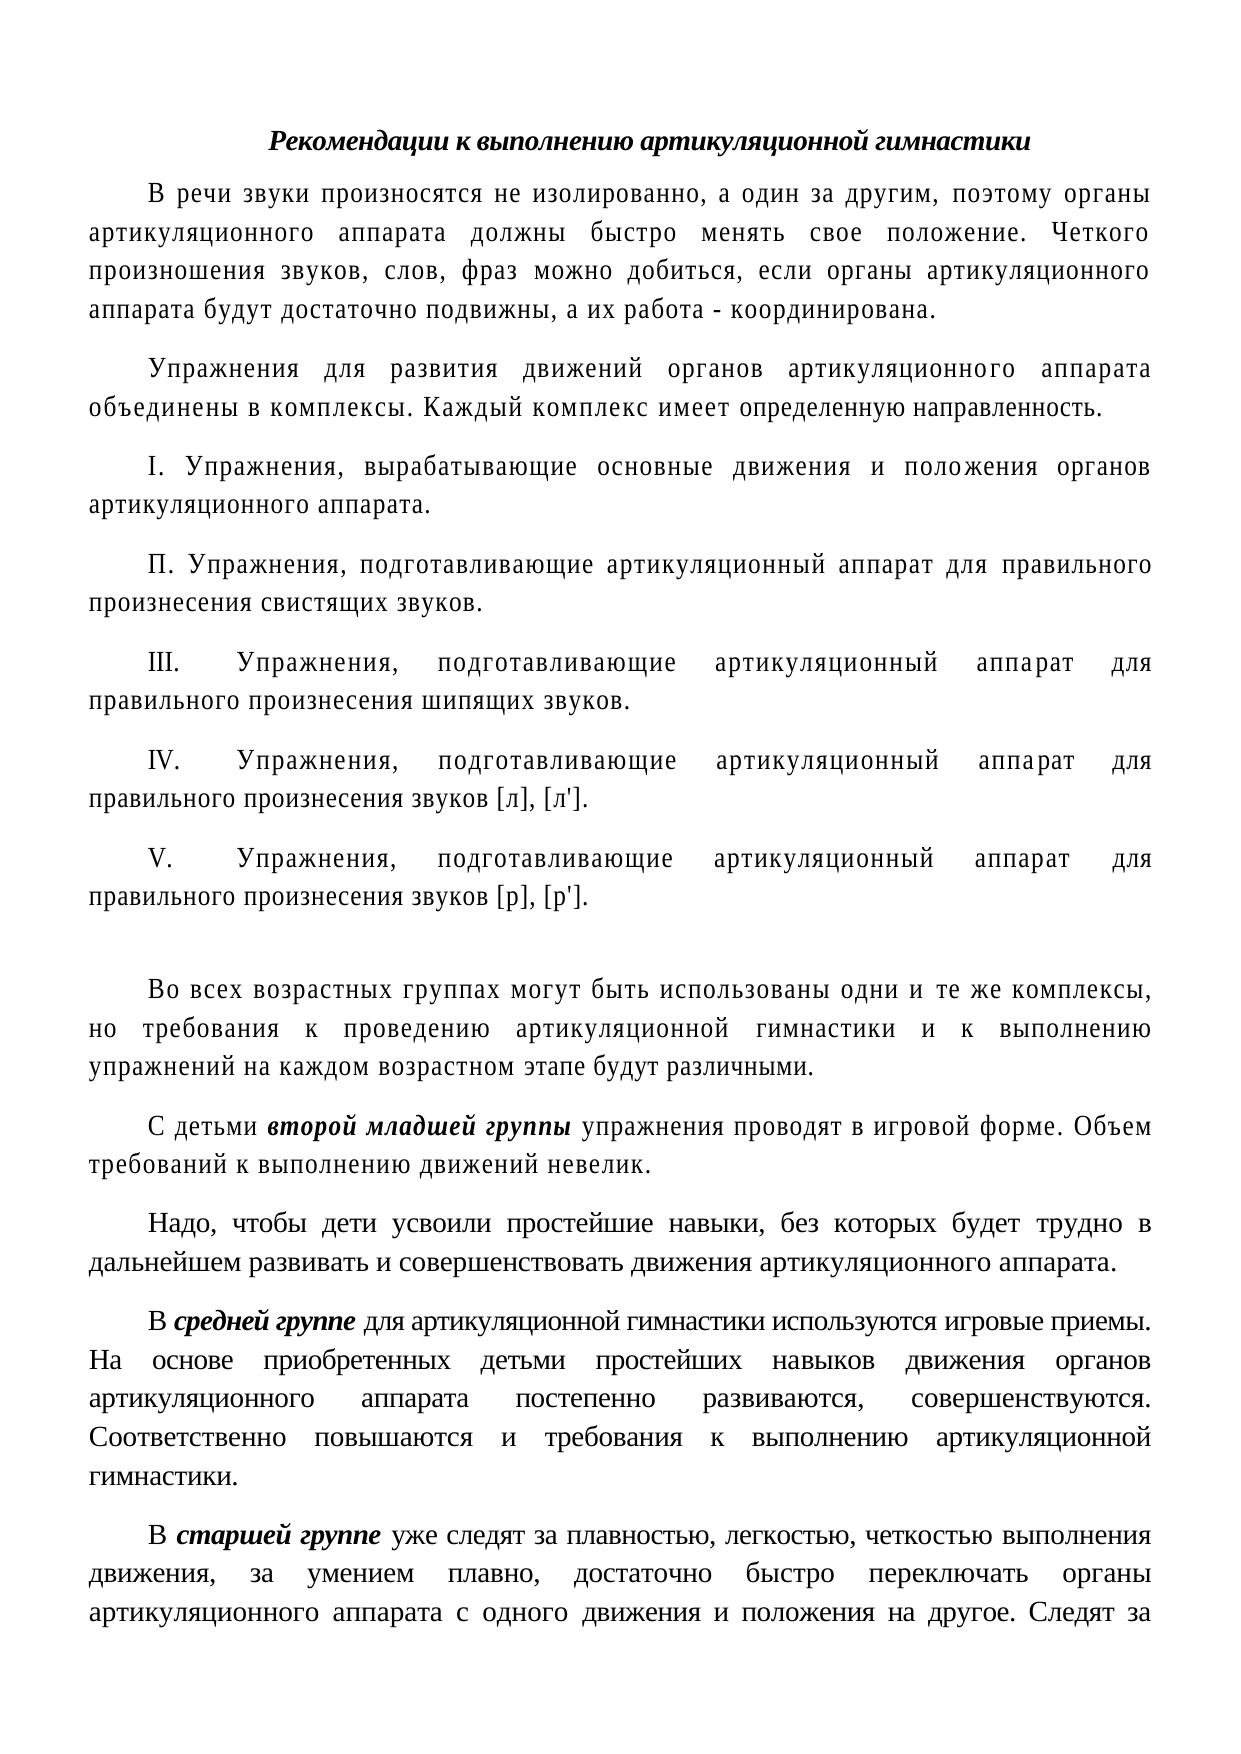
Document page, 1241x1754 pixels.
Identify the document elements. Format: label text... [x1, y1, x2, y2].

text IV. Упражнения, подготавливающие артикуляционный аппарат для правильного произнесения звуков [л], [л']. [89, 742, 1152, 814]
text В речи звуки произносятся не изолированно, а один за другим, поэтому органы артикуляционного аппарата должны быстро менять свое положение. Четкого произношения звуков, слов, фраз можно добиться, если органы артикуляционного аппарата будут достаточно подвижны, а их работа - координирована. [89, 175, 1150, 324]
text В средней группе для артикуляционной гимнастики используются игровые приемы. На основе приобретенных детьми простейших навыков движения органов артикуляционного аппарата постепенно развиваются, совершенствуются. Соответственно повышаются и требования к выполнению артикуляционной гимнастики. [89, 1303, 1152, 1491]
text Надо, чтобы дети усвоили простейшие навыки, без которых будет трудно в дальнейшем развивать и совершенствовать движения артикуляционного аппарата. [89, 1206, 1152, 1278]
text V. Упражнения, подготавливающие артикуляционный аппарат для правильного произнесения звуков [р], [р']. [89, 840, 1152, 912]
text I. Упражнения, вырабатывающие основные движения и положения органов артикуляционного аппарата. [89, 448, 1150, 520]
text П. Упражнения, подготавливающие артикуляционный аппарат для правильного произнесения свистящих звуков. [89, 546, 1152, 618]
text С детьми второй младшей группы упражнения проводят в игровой форме. Объем требований к выполнению движений невелик. [89, 1108, 1152, 1180]
text Во всех возрастных группах могут быть использованы одни и те же комплексы, но требования к проведению артикуляционной гимнастики и к выполнению упражнений на каждом возрастном этапе будут различными. [89, 971, 1152, 1082]
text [89, 1517, 1152, 1628]
title Рекомендации к выполнению артикуляционной гимнастики [89, 123, 1152, 156]
text III. Упражнения, подготавливающие артикуляционный аппарат для правильного произнесения шипящих звуков. [89, 644, 1152, 716]
text Упражнения для развития движений органов артикуляционного аппарата объединены в комплексы. Каждый комплекс имеет определенную направленность. [89, 350, 1151, 422]
